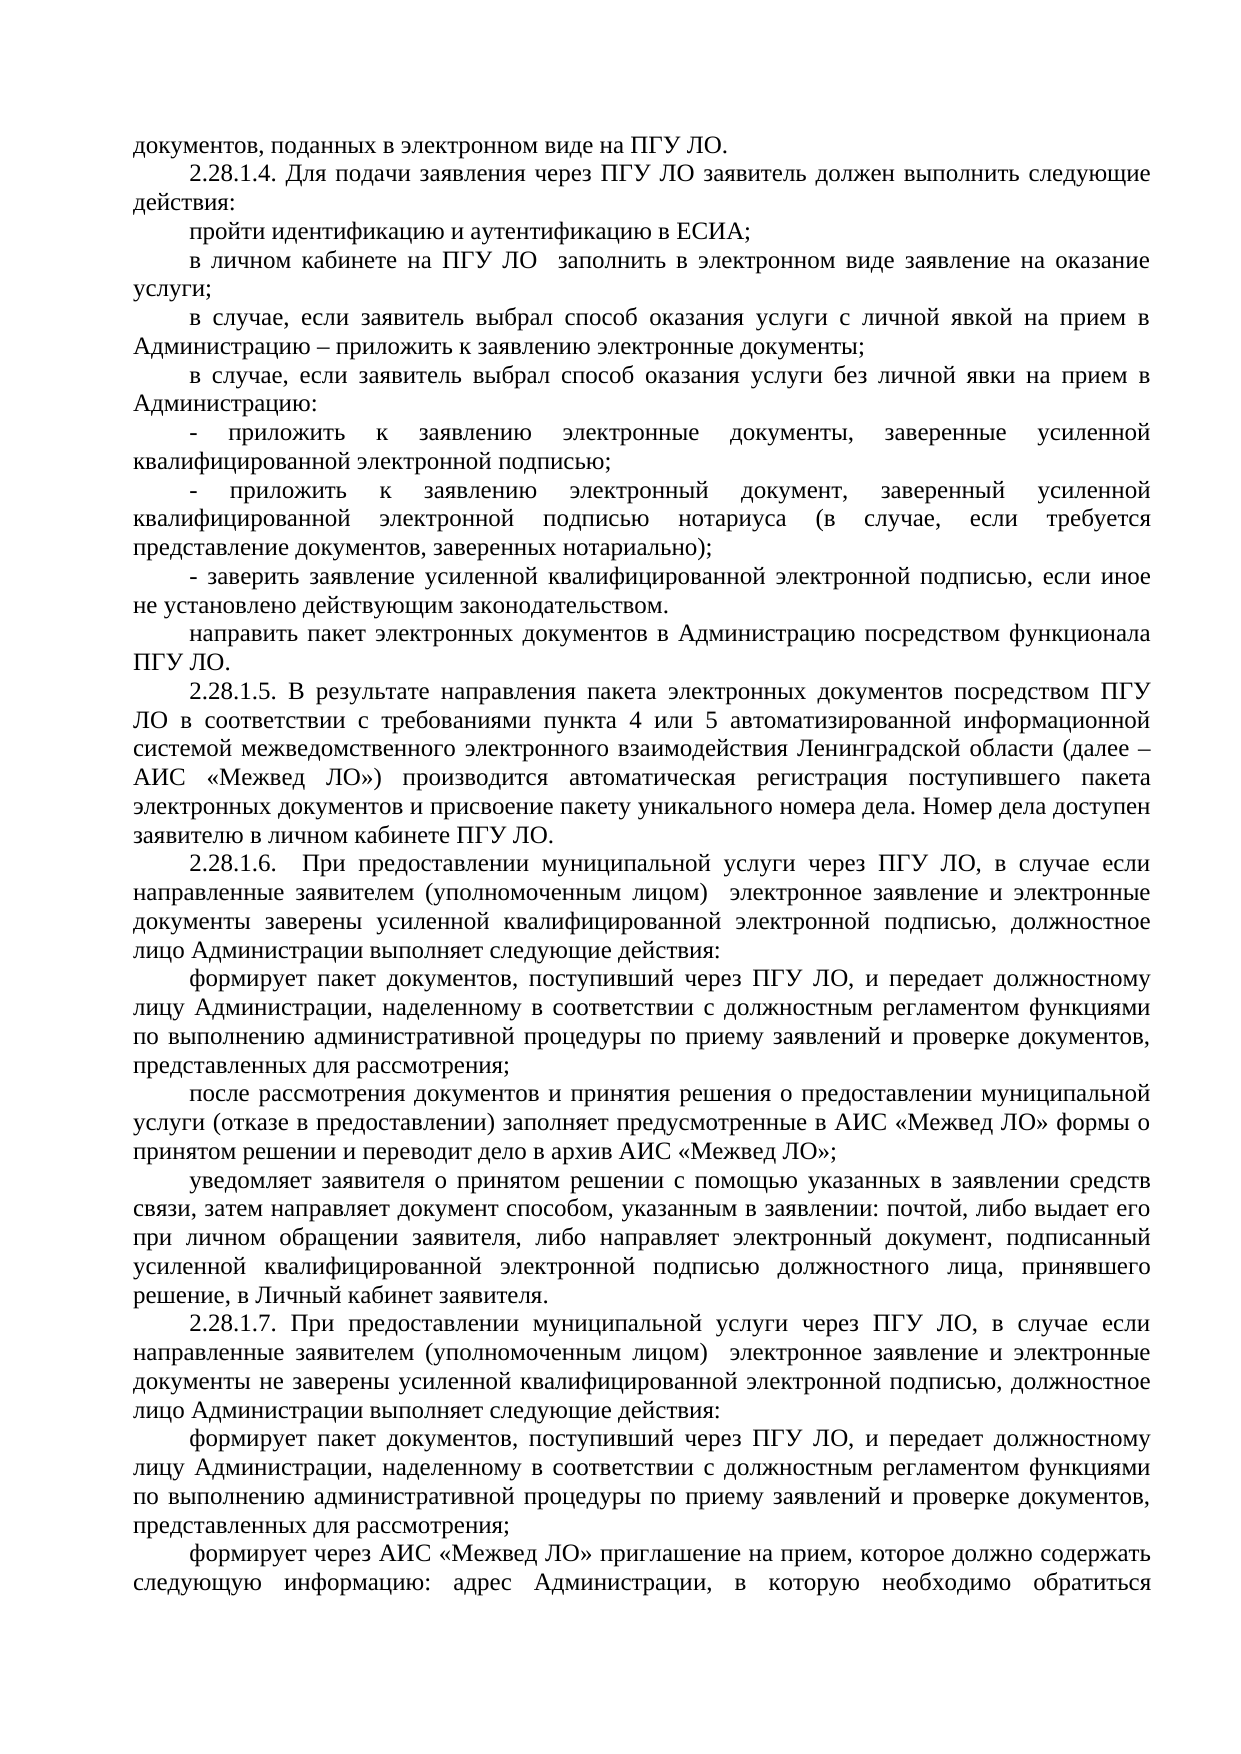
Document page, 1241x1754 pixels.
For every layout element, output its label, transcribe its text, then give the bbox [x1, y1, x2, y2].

text в случае, если заявитель выбрал способ оказания услуги с личной явкой на прием в Администрацию – приложить к заявлению электронные документы; [133, 302, 1152, 360]
text пройти идентификацию и аутентификацию в ЕСИА; [133, 216, 1152, 245]
text - приложить к заявлению электронный документ, заверенный усиленной квалифицированной электронной подписью нотариуса (в случае, если требуется представление документов, заверенных нотариально); [133, 475, 1152, 561]
text уведомляет заявителя о принятом решении с помощью указанных в заявлении средств связи, затем направляет документ способом, указанным в заявлении: почтой, либо выдает его при личном обращении заявителя, либо направляет электронный документ, подписанный усиленной квалифицированной электронной подписью должностного лица, принявшего решение, в Личный кабинет заявителя. [133, 1165, 1152, 1308]
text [133, 1538, 1152, 1596]
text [133, 130, 1152, 158]
text направить пакет электронных документов в Администрацию посредством функционала ПГУ ЛО. [133, 618, 1152, 676]
text формирует пакет документов, поступивший через ПГУ ЛО, и передает должностному лицу Администрации, наделенному в соответствии с должностным регламентом функциями по выполнению административной процедуры по приему заявлений и проверке документов, представленных для рассмотрения; [133, 963, 1152, 1078]
text 2.28.1.4. Для подачи заявления через ПГУ ЛО заявитель должен выполнить следующие действия: [133, 158, 1152, 216]
text 2.28.1.6. При предоставлении муниципальной услуги через ПГУ ЛО, в случае если направленные заявителем (уполномоченным лицом) электронное заявление и электронные документы заверены усиленной квалифицированной электронной подписью, должностное лицо Администрации выполняет следующие действия: [133, 848, 1152, 963]
text формирует пакет документов, поступивший через ПГУ ЛО, и передает должностному лицу Администрации, наделенному в соответствии с должностным регламентом функциями по выполнению административной процедуры по приему заявлений и проверке документов, представленных для рассмотрения; [133, 1423, 1152, 1538]
text в личном кабинете на ПГУ ЛО заполнить в электронном виде заявление на оказание услуги; [133, 245, 1152, 302]
text 2.28.1.5. В результате направления пакета электронных документов посредством ПГУ ЛО в соответствии с требованиями пункта 4 или 5 автоматизированной информационной системой межведомственного электронного взаимодействия Ленинградской области (далее – АИС «Межвед ЛО») производится автоматическая регистрация поступившего пакета электронных документов и присвоение пакету уникального номера дела. Номер дела доступен заявителю в личном кабинете ПГУ ЛО. [133, 676, 1152, 848]
text 2.28.1.7. При предоставлении муниципальной услуги через ПГУ ЛО, в случае если направленные заявителем (уполномоченным лицом) электронное заявление и электронные документы не заверены усиленной квалифицированной электронной подписью, должностное лицо Администрации выполняет следующие действия: [133, 1308, 1152, 1423]
text после рассмотрения документов и принятия решения о предоставлении муниципальной услуги (отказе в предоставлении) заполняет предусмотренные в АИС «Межвед ЛО» формы о принятом решении и переводит дело в архив АИС «Межвед ЛО»; [133, 1078, 1152, 1165]
text - приложить к заявлению электронные документы, заверенные усиленной квалифицированной электронной подписью; [133, 417, 1152, 475]
text в случае, если заявитель выбрал способ оказания услуги без личной явки на прием в Администрацию: [133, 360, 1152, 417]
text - заверить заявление усиленной квалифицированной электронной подписью, если иное не установлено действующим законодательством. [133, 561, 1152, 618]
